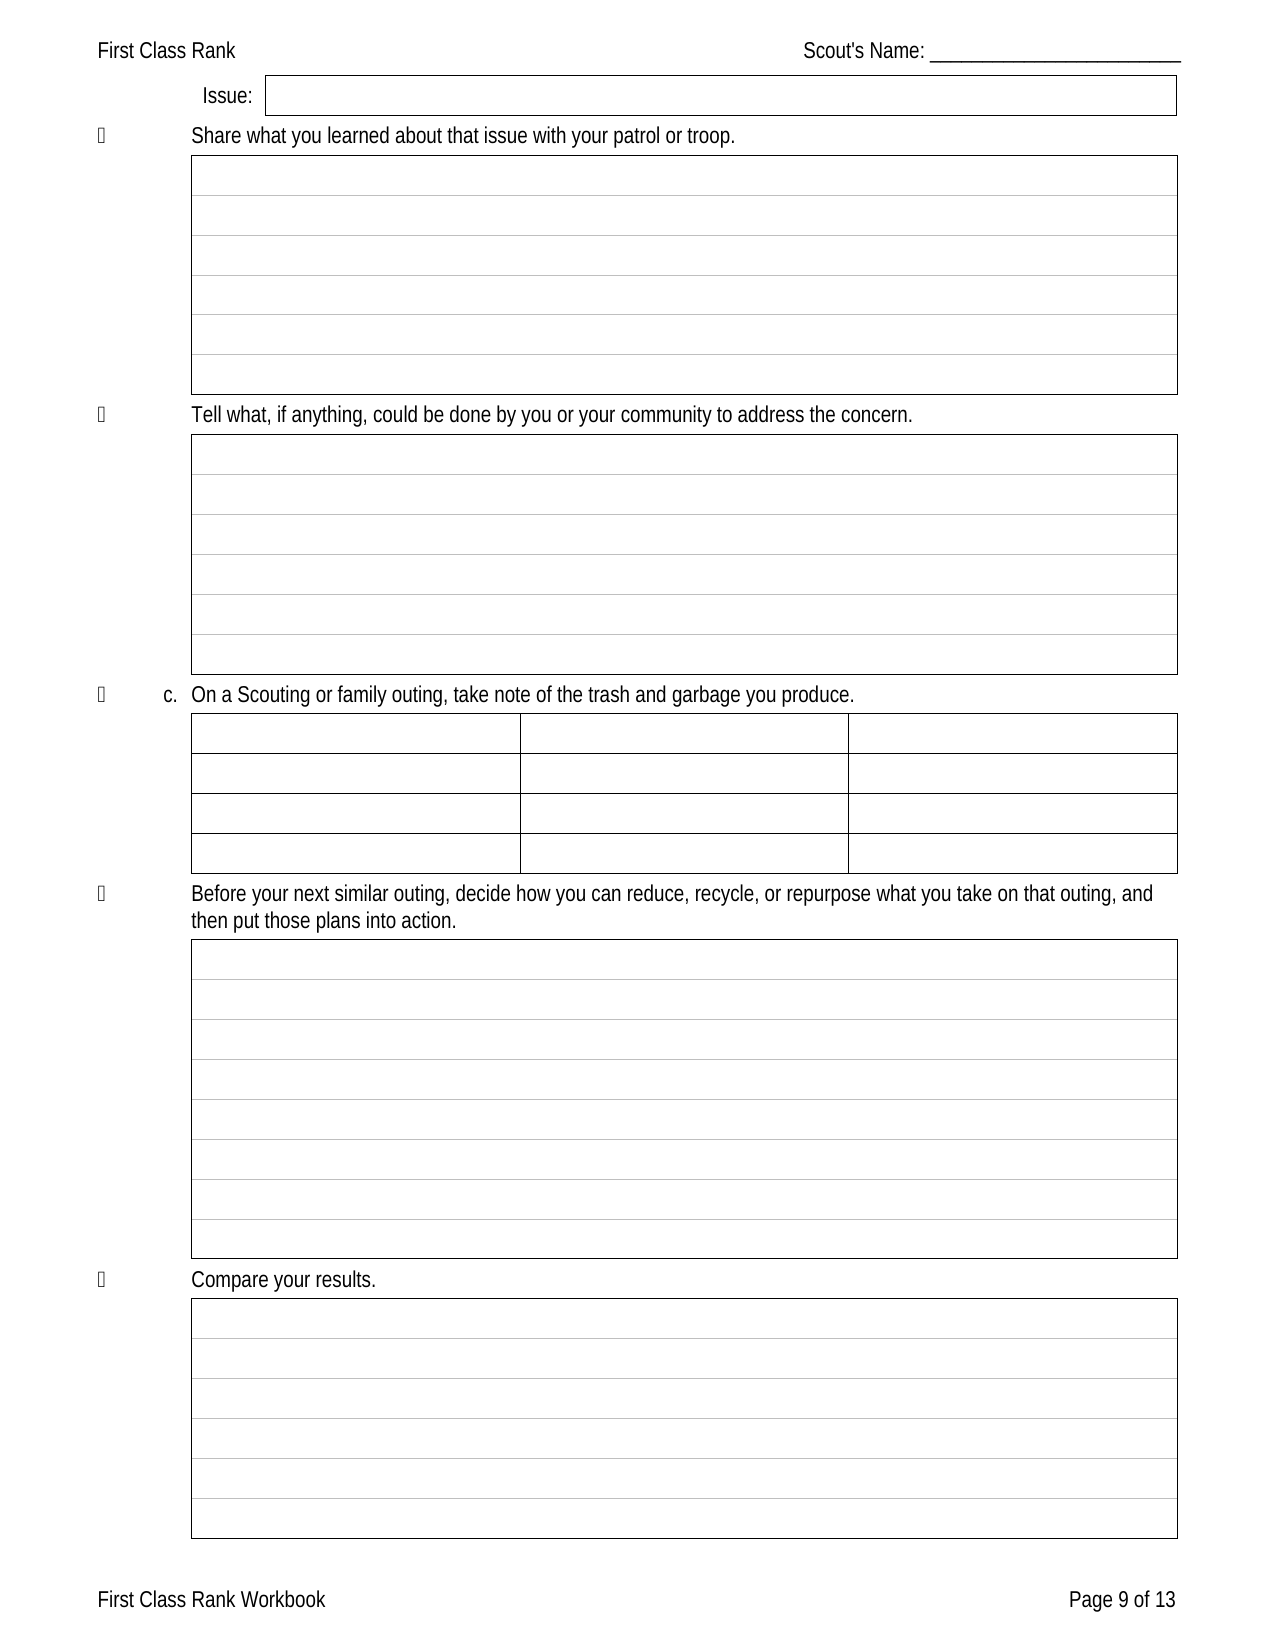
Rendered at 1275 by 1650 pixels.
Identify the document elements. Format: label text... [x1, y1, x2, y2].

text Compare your results. [97, 1266, 1177, 1292]
table_cell [192, 1499, 1177, 1538]
table_cell [521, 794, 848, 833]
table_cell [192, 635, 1177, 673]
table_cell [192, 980, 1177, 1019]
table_header [266, 76, 1176, 115]
table_cell [192, 236, 1177, 274]
table_cell [192, 1419, 1177, 1458]
table_cell [192, 1020, 1177, 1059]
table_header [192, 940, 1177, 979]
table_header Issue: [191, 75, 265, 115]
table_cell [192, 834, 520, 873]
table_cell [849, 754, 1177, 793]
table_header [192, 714, 520, 753]
table_cell [192, 515, 1177, 554]
text Before your next similar outing, decide how you can reduce, recycle, or repurpose what you take on that outing, and then put those plans into action. [97, 880, 1177, 933]
table_cell [192, 1140, 1177, 1178]
table_header [192, 435, 1177, 474]
table_cell [192, 1379, 1177, 1418]
table_cell [192, 794, 520, 833]
table_cell [192, 196, 1177, 234]
table_header [192, 156, 1177, 195]
table_cell [192, 555, 1177, 594]
table_cell [192, 1339, 1177, 1378]
table_cell [521, 754, 848, 793]
table_cell [192, 1180, 1177, 1218]
table_cell [192, 1459, 1177, 1498]
table_cell [192, 276, 1177, 314]
text Share what you learned about that issue with your patrol or troop. [97, 122, 1177, 148]
table_cell [192, 754, 520, 793]
table_header [192, 1299, 1177, 1338]
table_cell [521, 834, 848, 873]
table_cell [849, 834, 1177, 873]
text c. On a Scouting or family outing, take note of the trash and garbage you produce. [97, 681, 1177, 707]
table_cell [192, 1100, 1177, 1139]
text Tell what, if anything, could be done by you or your community to address the concern. [97, 401, 1177, 428]
table_cell [192, 315, 1177, 354]
table_header [849, 714, 1177, 753]
table_cell [192, 595, 1177, 633]
table_cell [192, 1060, 1177, 1099]
table_cell [192, 1220, 1177, 1258]
table_cell [192, 475, 1177, 514]
table_cell [849, 794, 1177, 833]
table_cell [192, 355, 1177, 394]
table_header [521, 714, 848, 753]
